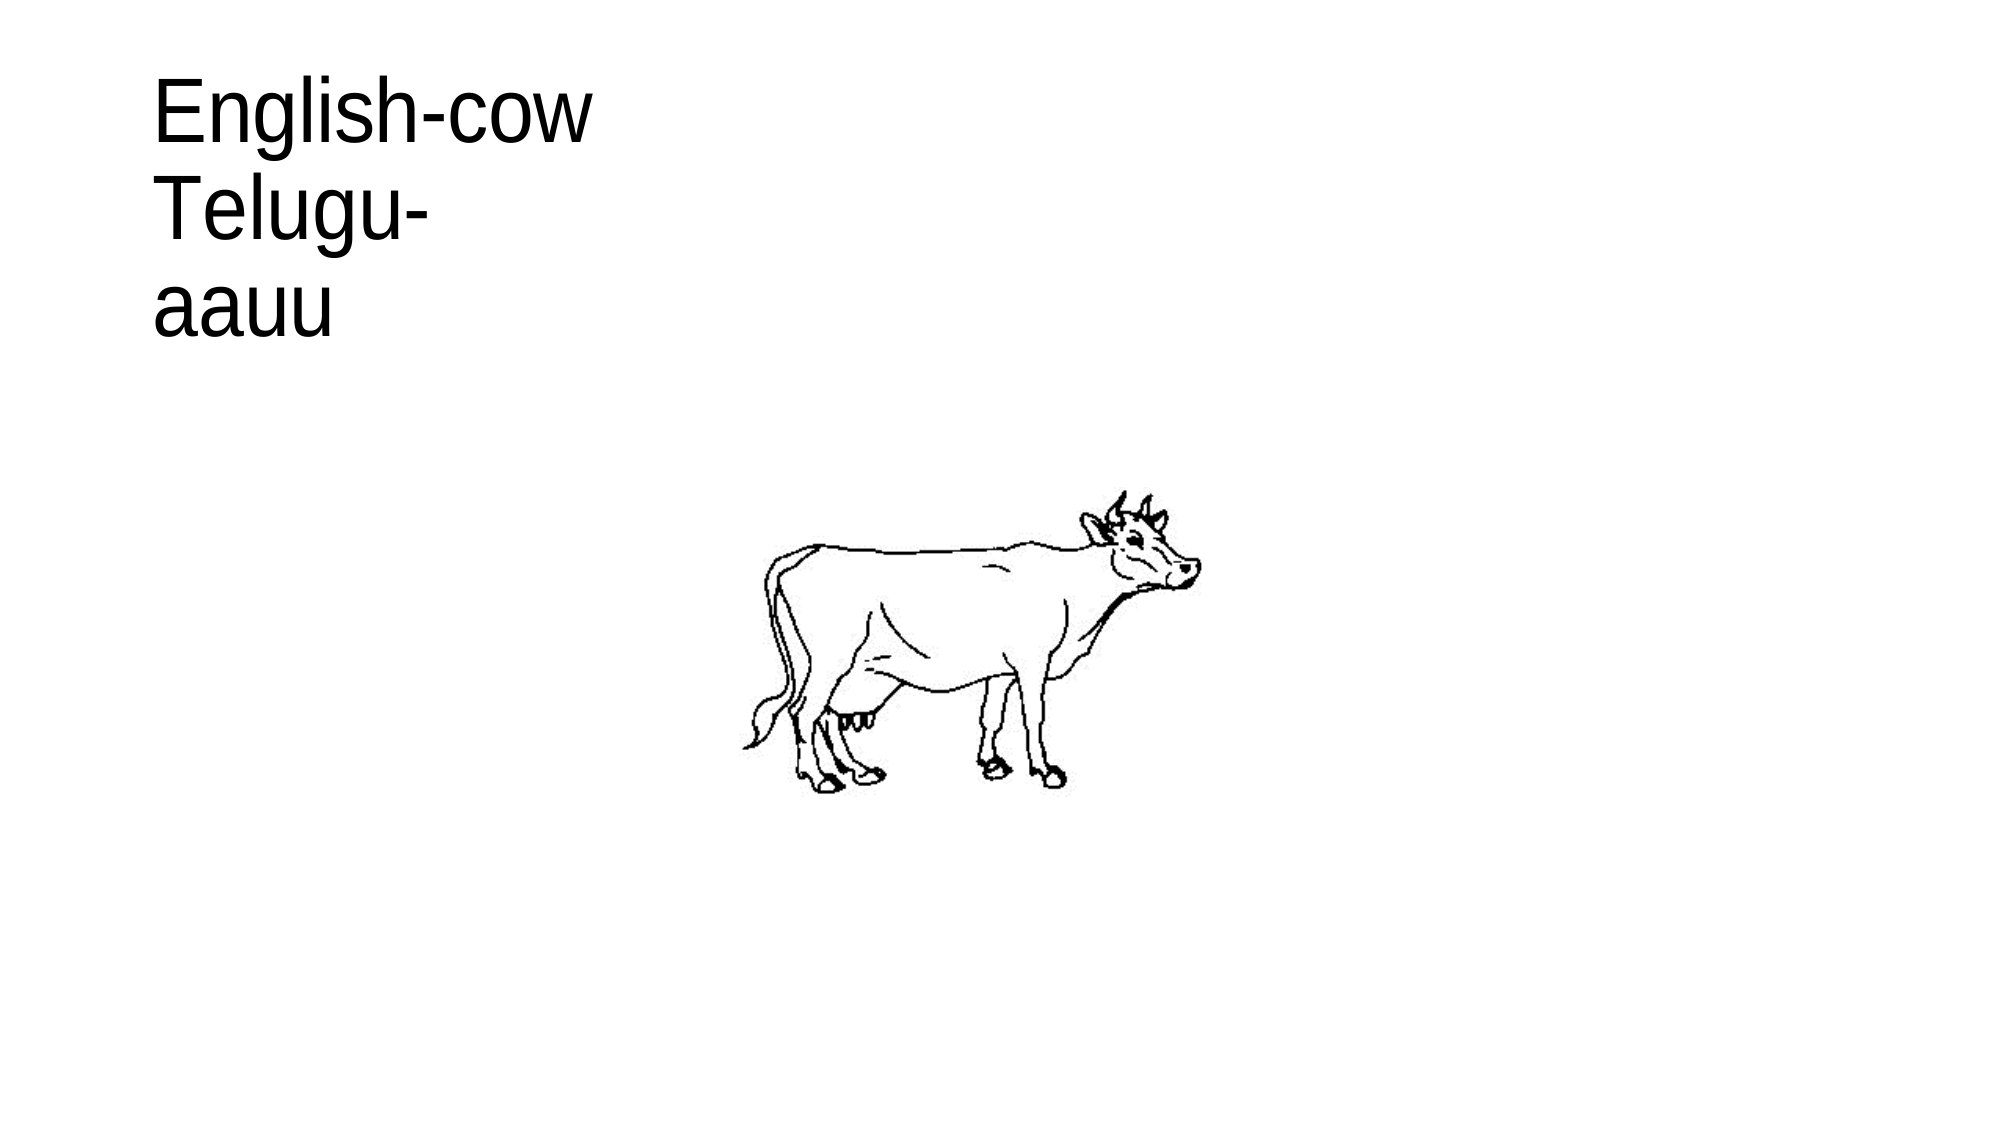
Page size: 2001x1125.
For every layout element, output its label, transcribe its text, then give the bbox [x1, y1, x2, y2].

text English-cow Telugu-aauu [152, 64, 596, 356]
picture [738, 487, 1202, 797]
